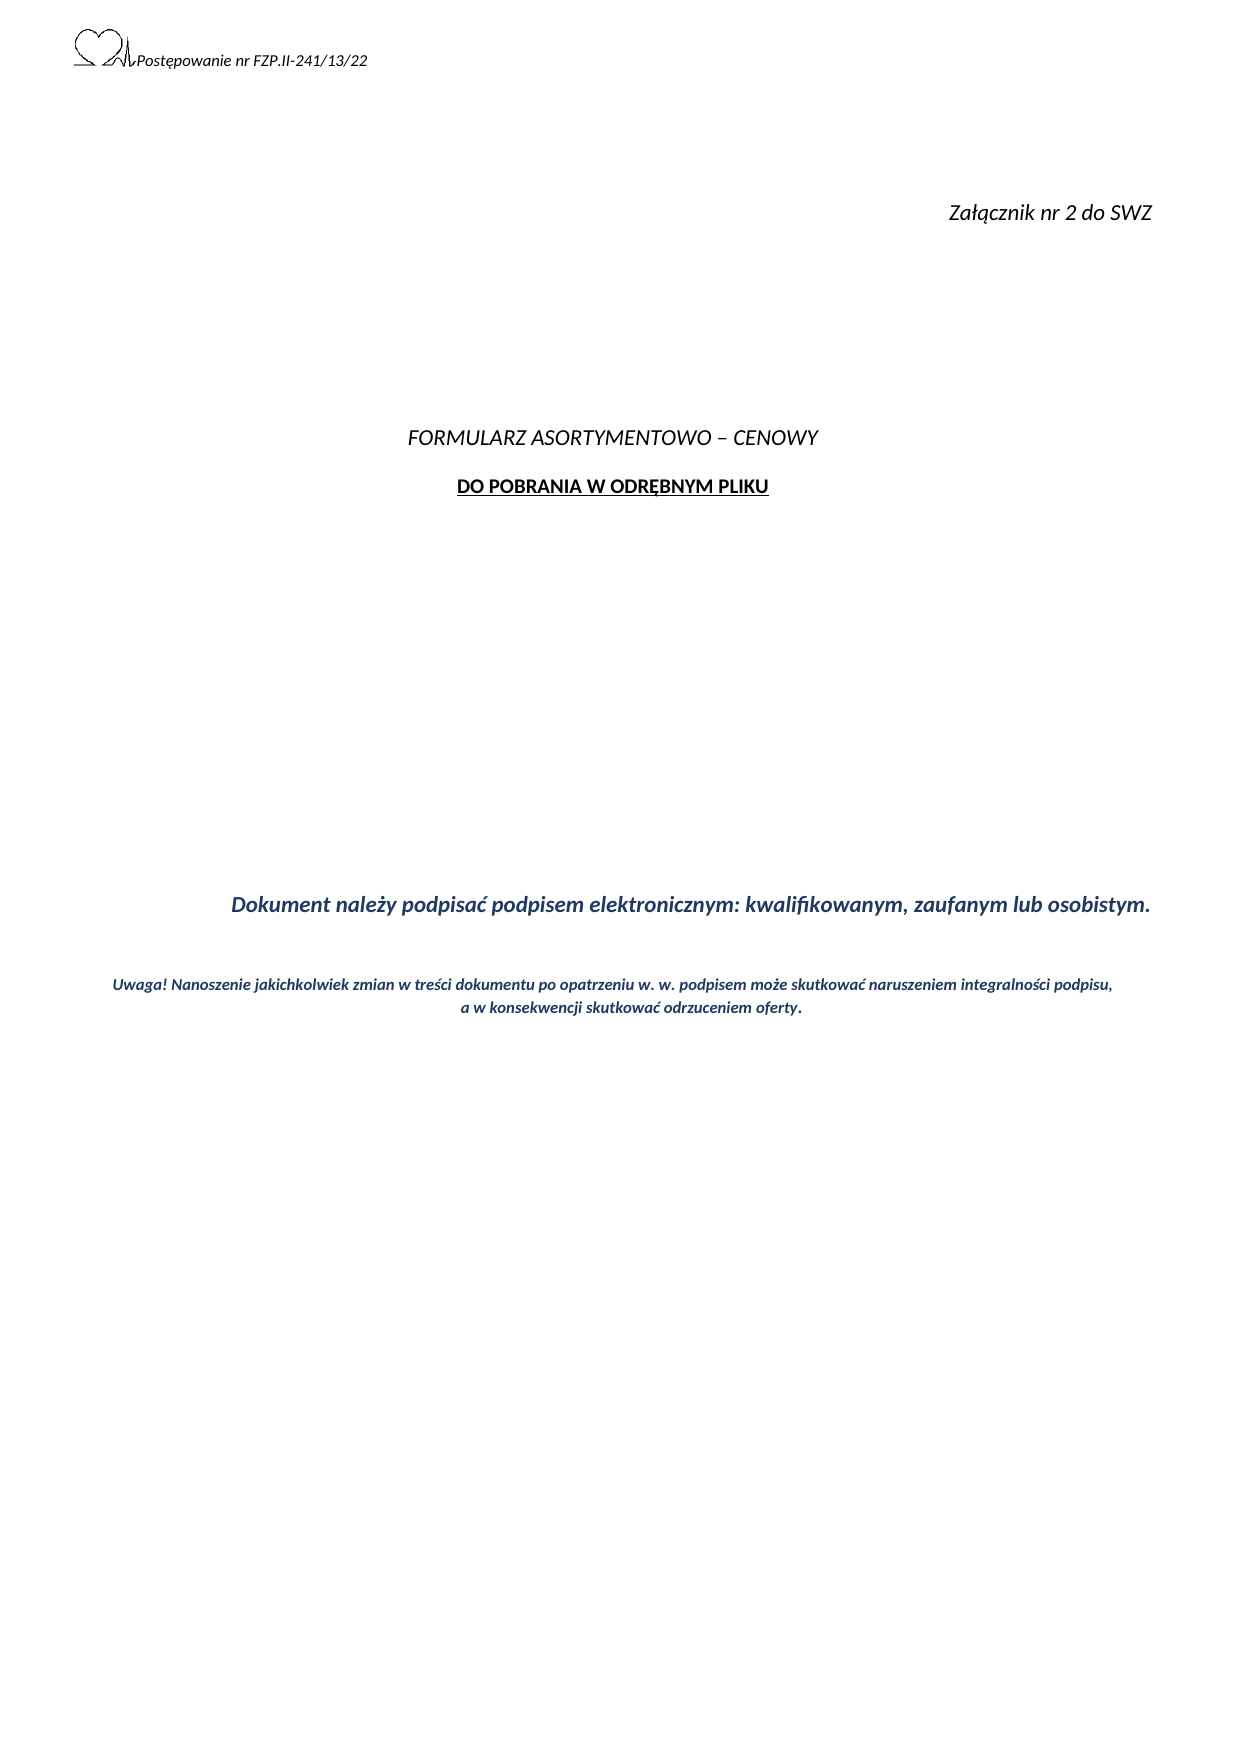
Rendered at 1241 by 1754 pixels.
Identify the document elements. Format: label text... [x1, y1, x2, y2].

text Załącznik nr 2 do SWZ [74, 198, 1152, 226]
text DO POBRANIA W ODRĘBNYM PLIKU [74, 469, 1152, 500]
text Dokument należy podpisać podpisem elektronicznym: kwalifikowanym, zaufanym lub osobistym. [74, 890, 1152, 918]
text a w konsekwencji skutkować odrzuceniem oferty. [111, 995, 1152, 1018]
picture [73, 29, 137, 67]
text Uwaga! Nanoszenie jakichkolwiek zmian w treści dokumentu po opatrzeniu w. w. podpisem może skutkować naruszeniem integralności podpisu, [74, 974, 1152, 994]
text FORMULARZ ASORTYMENTOWO – CENOWY [74, 423, 1152, 451]
